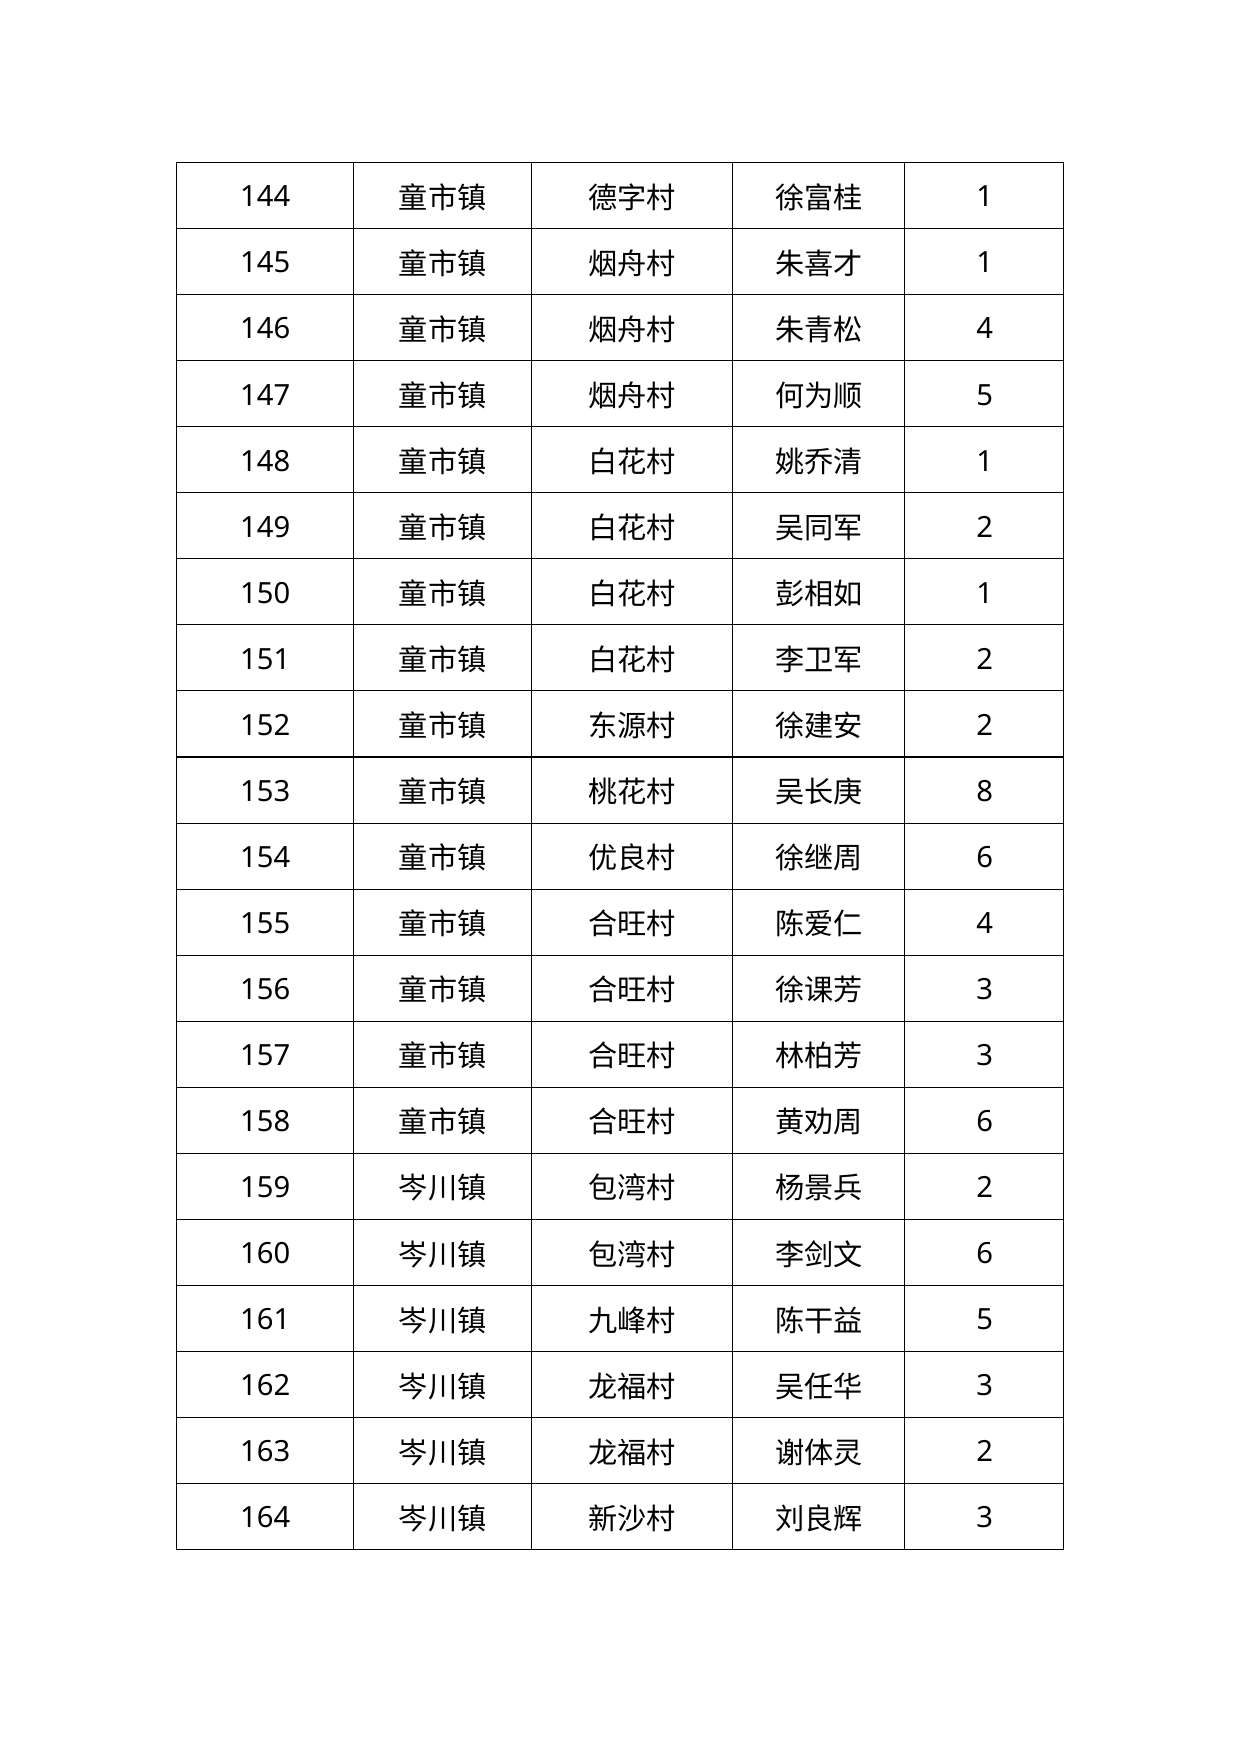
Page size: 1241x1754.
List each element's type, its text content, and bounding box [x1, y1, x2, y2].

table_cell 徐建安 [733, 691, 904, 756]
table_cell 白花村 [532, 493, 732, 558]
table_cell 148 [177, 427, 353, 492]
table_cell 童市镇 [354, 1022, 531, 1087]
table_cell 烟舟村 [532, 229, 732, 294]
table_cell 姚乔清 [733, 427, 904, 492]
table_cell 合旺村 [532, 956, 732, 1021]
table_cell 谢体灵 [733, 1418, 904, 1483]
table_cell 徐富桂 [733, 163, 904, 228]
table_cell 6 [905, 824, 1063, 888]
table_cell 白花村 [532, 559, 732, 624]
table_cell 李卫军 [733, 625, 904, 690]
table_cell 包湾村 [532, 1154, 732, 1219]
table_cell 东源村 [532, 691, 732, 756]
table_cell 6 [905, 1220, 1063, 1285]
table_cell 158 [177, 1088, 353, 1153]
table_cell 何为顺 [733, 361, 904, 426]
table_cell 童市镇 [354, 691, 531, 756]
table_cell 童市镇 [354, 295, 531, 360]
table_cell 童市镇 [354, 163, 531, 228]
table_cell 3 [905, 956, 1063, 1021]
table_cell 童市镇 [354, 427, 531, 492]
table_cell 155 [177, 890, 353, 954]
table_cell 岑川镇 [354, 1286, 531, 1351]
table_cell 李剑文 [733, 1220, 904, 1285]
table_cell 2 [905, 493, 1063, 558]
table_cell 优良村 [532, 824, 732, 888]
table_cell 朱青松 [733, 295, 904, 360]
table_cell 合旺村 [532, 1088, 732, 1153]
table_cell 童市镇 [354, 956, 531, 1021]
table_cell 149 [177, 493, 353, 558]
table_cell 童市镇 [354, 559, 531, 624]
table_cell 145 [177, 229, 353, 294]
table_cell 杨景兵 [733, 1154, 904, 1219]
table_cell 九峰村 [532, 1286, 732, 1351]
table_cell 147 [177, 361, 353, 426]
table_cell 烟舟村 [532, 361, 732, 426]
table_cell 1 [905, 427, 1063, 492]
table_cell 徐课芳 [733, 956, 904, 1021]
table_cell 152 [177, 691, 353, 756]
table_cell 3 [905, 1352, 1063, 1417]
table_cell 龙福村 [532, 1418, 732, 1483]
table_cell 160 [177, 1220, 353, 1285]
table_cell 岑川镇 [354, 1484, 531, 1549]
table_cell 151 [177, 625, 353, 690]
table_cell 烟舟村 [532, 295, 732, 360]
table_cell 徐继周 [733, 824, 904, 888]
table_cell 童市镇 [354, 824, 531, 888]
table_cell 吴同军 [733, 493, 904, 558]
table_cell 5 [905, 1286, 1063, 1351]
table_cell 新沙村 [532, 1484, 732, 1549]
table_cell 146 [177, 295, 353, 360]
table_cell 桃花村 [532, 758, 732, 822]
table_cell 144 [177, 163, 353, 228]
table_cell 2 [905, 691, 1063, 756]
table_cell 岑川镇 [354, 1418, 531, 1483]
table_cell 岑川镇 [354, 1220, 531, 1285]
table_cell 德字村 [532, 163, 732, 228]
table_cell 黄劝周 [733, 1088, 904, 1153]
table_cell 合旺村 [532, 1022, 732, 1087]
table_cell 6 [905, 1088, 1063, 1153]
table_cell 162 [177, 1352, 353, 1417]
table_cell 包湾村 [532, 1220, 732, 1285]
table_cell 白花村 [532, 625, 732, 690]
table_cell 2 [905, 1154, 1063, 1219]
table_cell 154 [177, 824, 353, 888]
table_cell 1 [905, 163, 1063, 228]
table_cell 163 [177, 1418, 353, 1483]
table_cell 童市镇 [354, 758, 531, 822]
table_cell 童市镇 [354, 890, 531, 954]
table_cell 5 [905, 361, 1063, 426]
table_cell 161 [177, 1286, 353, 1351]
table_cell 陈爱仁 [733, 890, 904, 954]
table_cell 156 [177, 956, 353, 1021]
table_cell 1 [905, 559, 1063, 624]
table_cell 8 [905, 758, 1063, 822]
table_cell 2 [905, 625, 1063, 690]
table_cell 3 [905, 1022, 1063, 1087]
table_cell 吴长庚 [733, 758, 904, 822]
table_cell 吴任华 [733, 1352, 904, 1417]
table_cell 龙福村 [532, 1352, 732, 1417]
table_cell 合旺村 [532, 890, 732, 954]
table_cell 1 [905, 229, 1063, 294]
table_cell 朱喜才 [733, 229, 904, 294]
table_cell 童市镇 [354, 229, 531, 294]
table_cell 童市镇 [354, 625, 531, 690]
table_cell 164 [177, 1484, 353, 1549]
table_cell 彭相如 [733, 559, 904, 624]
table_cell 3 [905, 1484, 1063, 1549]
table_cell 童市镇 [354, 493, 531, 558]
table_cell 157 [177, 1022, 353, 1087]
table_cell 陈干益 [733, 1286, 904, 1351]
table_cell 159 [177, 1154, 353, 1219]
table_cell 2 [905, 1418, 1063, 1483]
table_cell 林柏芳 [733, 1022, 904, 1087]
table_cell 150 [177, 559, 353, 624]
table_cell 4 [905, 295, 1063, 360]
table_cell 白花村 [532, 427, 732, 492]
table_cell 童市镇 [354, 1088, 531, 1153]
table_cell 童市镇 [354, 361, 531, 426]
table_cell 4 [905, 890, 1063, 954]
table_cell 153 [177, 758, 353, 822]
table_cell 岑川镇 [354, 1154, 531, 1219]
table_cell 岑川镇 [354, 1352, 531, 1417]
table_cell 刘良辉 [733, 1484, 904, 1549]
